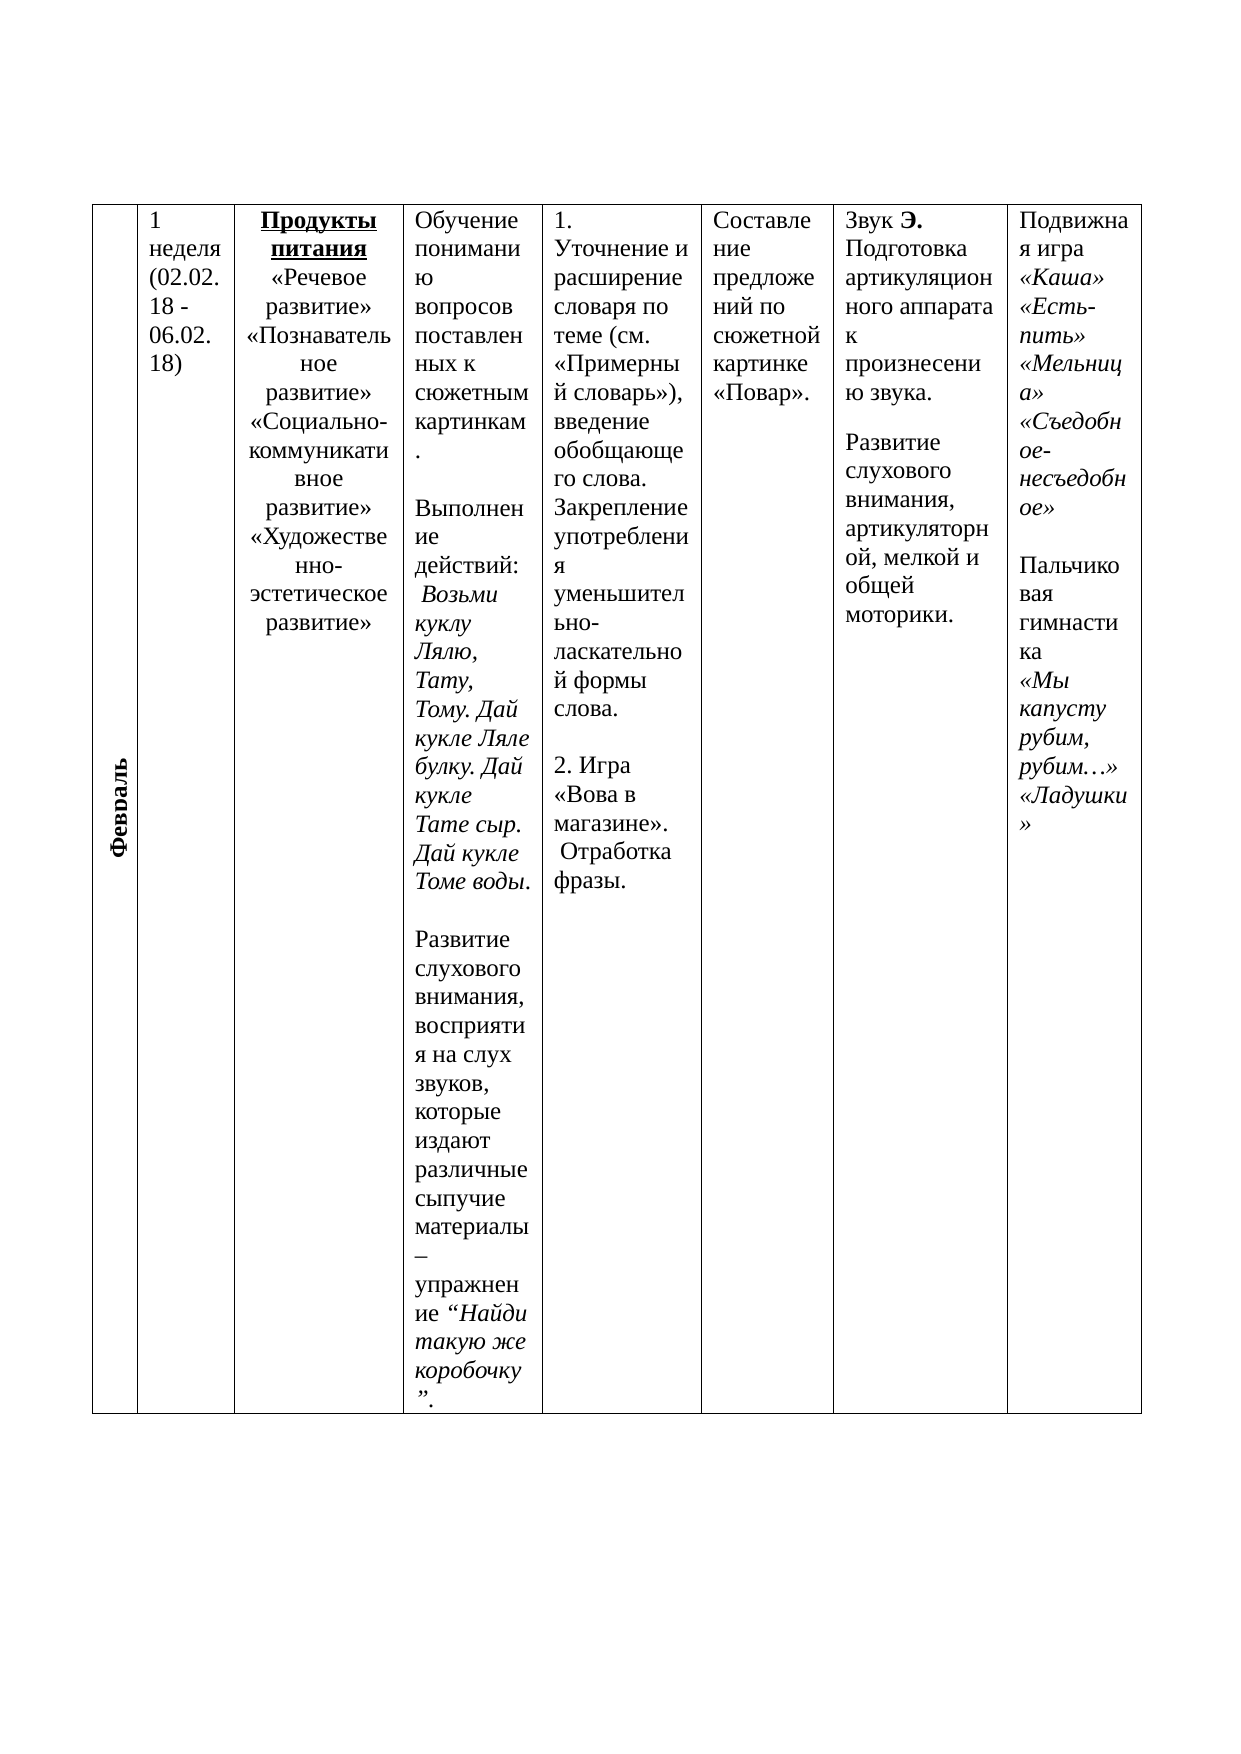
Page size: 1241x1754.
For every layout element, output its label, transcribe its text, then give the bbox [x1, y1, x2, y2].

table_header Составление предложений по сюжетной картинке «Повар». [702, 205, 833, 1413]
table_header Подвижная игра «Каша» «Есть- пить» «Мельница» «Съедобное-несъедобное» Пальчиковая гимнастика «Мы капусту рубим, рубим…» «Ладушки» [1008, 205, 1141, 1413]
table_header 1. Уточнение и расширение словаря по теме (см. «Примерный словарь»), введение обобщающего слова. Закрепление употребления уменьшительно- ласкательной формы слова. 2. Игра «Вова в магазине». Отработка фразы. [543, 205, 701, 1413]
table_header Продукты питания «Речевое развитие» «Познавательное развитие» «Социально-коммуникативное развитие» «Художественно-эстетическое развитие» [235, 205, 403, 1413]
table_header Обучение пониманию вопросов поставленных к сюжетным картинкам. Выполнение действий: Возьми куклу Лялю, Тату, Тому. Дай кукле Ляле булку. Дай кукле Тате сыр. Дай кукле Томе воды. Развитие слухового внимания, восприятия на слух звуков, которые издают различные сыпучие материалы –упражнение “Найди такую же коробочку”. [404, 205, 542, 1413]
table_header 1 неделя (02.02.18 -06.02.18) [138, 205, 234, 1413]
table_header Февраль [93, 205, 137, 1413]
table_header Звук Э. Подготовка артикуляционного аппарата к произнесению звука. Развитие слухового внимания, артикуляторной, мелкой и общей моторики. [834, 205, 1007, 1413]
